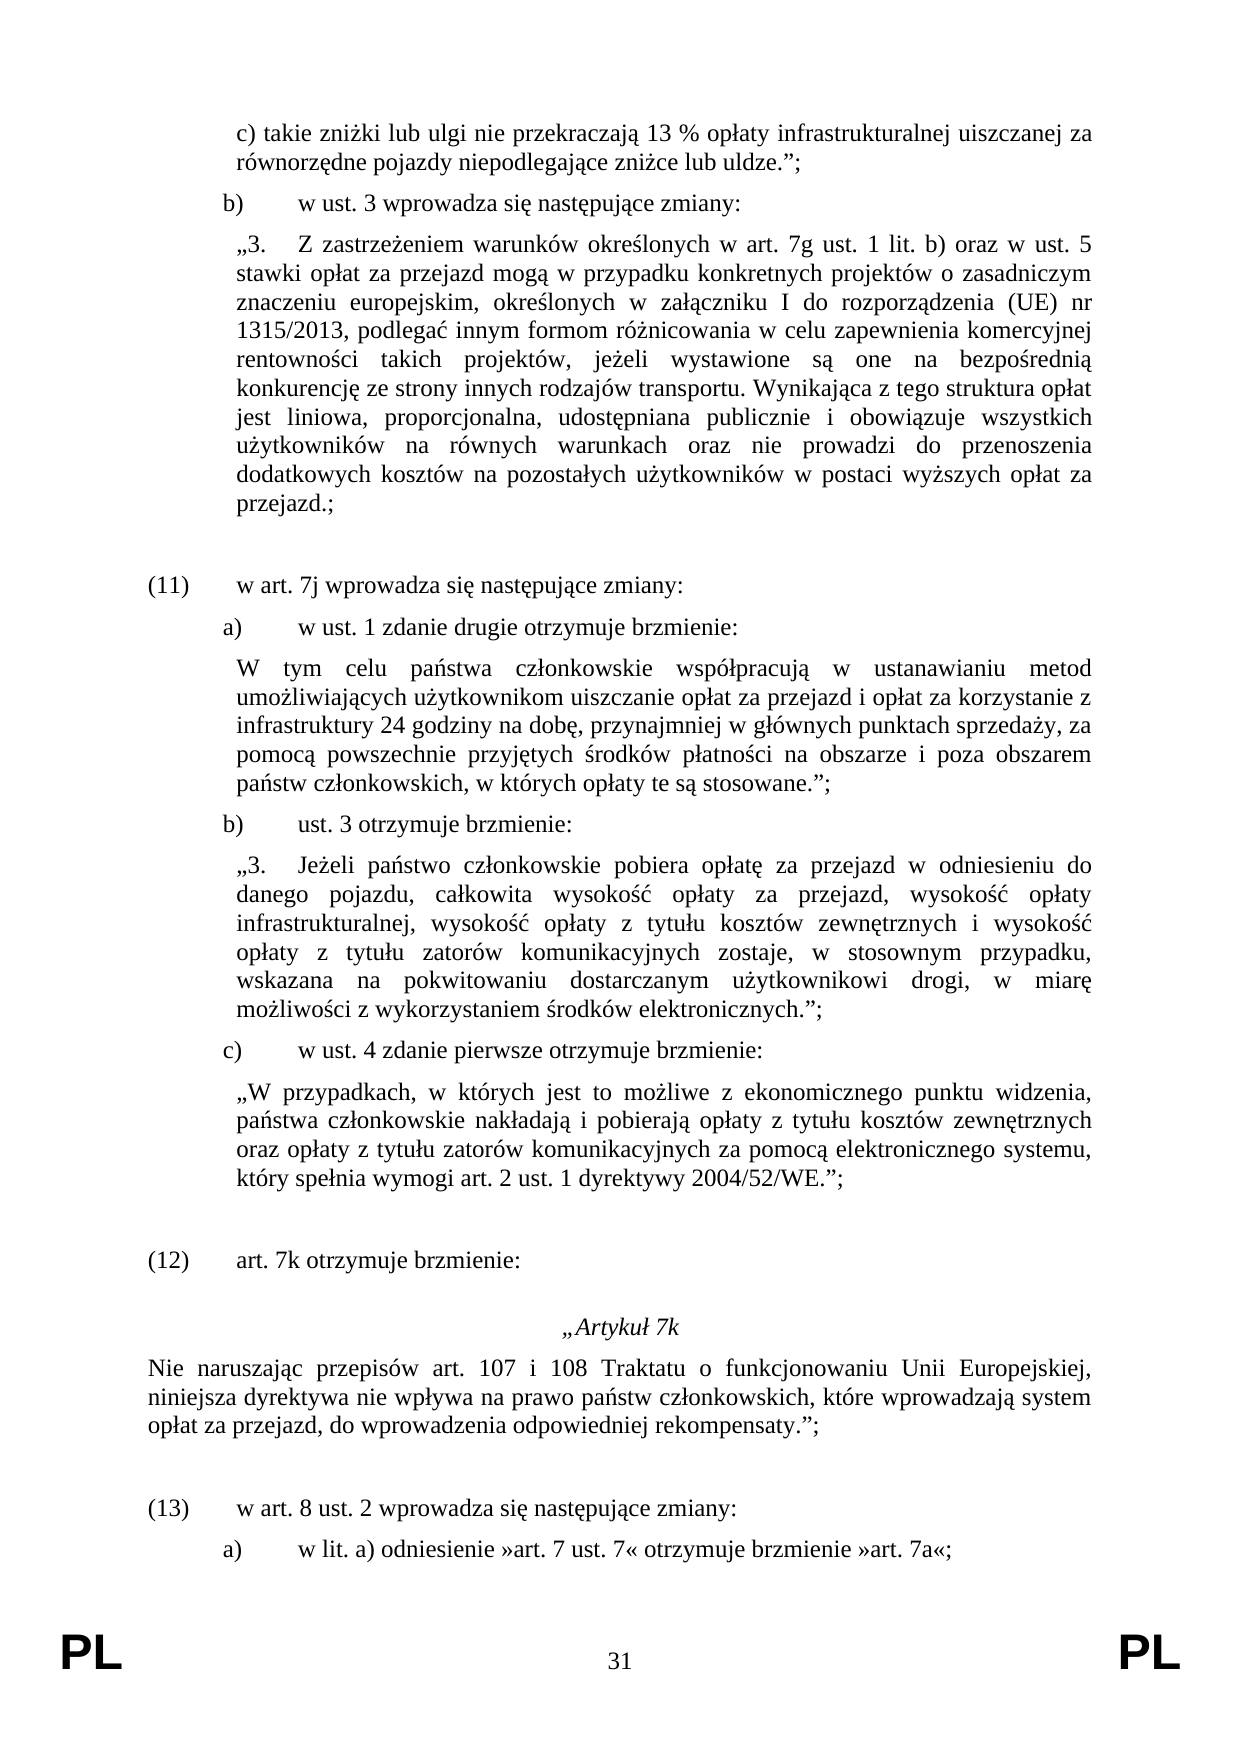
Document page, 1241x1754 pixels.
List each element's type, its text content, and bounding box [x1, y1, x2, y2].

text a) w ust. 1 zdanie drugie otrzymuje brzmienie: [148, 612, 1093, 641]
text Nie naruszając przepisów art. 107 i 108 Traktatu o funkcjonowaniu Unii Europejskiej, niniejsza dyrektywa nie wpływa na prawo państw członkowskich, które wprowadzają system opłat za przejazd, do wprowadzenia odpowiedniej rekompensaty.”; [148, 1353, 1093, 1439]
text b) w ust. 3 wprowadza się następujące zmiany: [223, 188, 1093, 217]
text a) w lit. a) odniesienie »art. 7 ust. 7« otrzymuje brzmienie »art. 7a«; [148, 1534, 1093, 1563]
list w art. 8 ust. 2 wprowadza się następujące zmiany: [148, 1493, 1093, 1522]
text W tym celu państwa członkowskie współpracują w ustanawianiu metod umożliwiających użytkownikom uiszczanie opłat za przejazd i opłat za korzystanie z infrastruktury 24 godziny na dobę, przynajmniej w głównych punktach sprzedaży, za pomocą powszechnie przyjętych środków płatności na obszarze i poza obszarem państw członkowskich, w których opłaty te są stosowane.”; [236, 653, 1093, 797]
text „3. Jeżeli państwo członkowskie pobiera opłatę za przejazd w odniesieniu do danego pojazdu, całkowita wysokość opłaty za przejazd, wysokość opłaty infrastrukturalnej, wysokość opłaty z tytułu kosztów zewnętrznych i wysokość opłaty z tytułu zatorów komunikacyjnych zostaje, w stosownym przypadku, wskazana na pokwitowaniu dostarczanym użytkownikowi drogi, w miarę możliwości z wykorzystaniem środków elektronicznych.”; [236, 851, 1093, 1023]
text b) ust. 3 otrzymuje brzmienie: [148, 809, 1093, 838]
list w art. 7j wprowadza się następujące zmiany: [148, 571, 1093, 599]
text c) w ust. 4 zdanie pierwsze otrzymuje brzmienie: [148, 1036, 1093, 1064]
text c) takie zniżki lub ulgi nie przekraczają 13 % opłaty infrastrukturalnej uiszczanej za równorzędne pojazdy niepodlegające zniżce lub uldze.”; [236, 118, 1093, 176]
list art. 7k otrzymuje brzmienie: [148, 1246, 1093, 1274]
text „W przypadkach, w których jest to możliwe z ekonomicznego punktu widzenia, państwa członkowskie nakładają i pobierają opłaty z tytułu kosztów zewnętrznych oraz opłaty z tytułu zatorów komunikacyjnych za pomocą elektronicznego systemu, który spełnia wymogi art. 2 ust. 1 dyrektywy 2004/52/WE.”; [236, 1077, 1093, 1192]
text „Artykuł 7k [148, 1312, 1093, 1341]
text „3. Z zastrzeżeniem warunków określonych w art. 7g ust. 1 lit. b) oraz w ust. 5 stawki opłat za przejazd mogą w przypadku konkretnych projektów o zasadniczym znaczeniu europejskim, określonych w załączniku I do rozporządzenia (UE) nr 1315/2013, podlegać innym formom różnicowania w celu zapewnienia komercyjnej rentowności takich projektów, jeżeli wystawione są one na bezpośrednią konkurencję ze strony innych rodzajów transportu. Wynikająca z tego struktura opłat jest liniowa, proporcjonalna, udostępniana publicznie i obowiązuje wszystkich użytkowników na równych warunkach oraz nie prowadzi do przenoszenia dodatkowych kosztów na pozostałych użytkowników w postaci wyższych opłat za przejazd.; [236, 229, 1093, 517]
